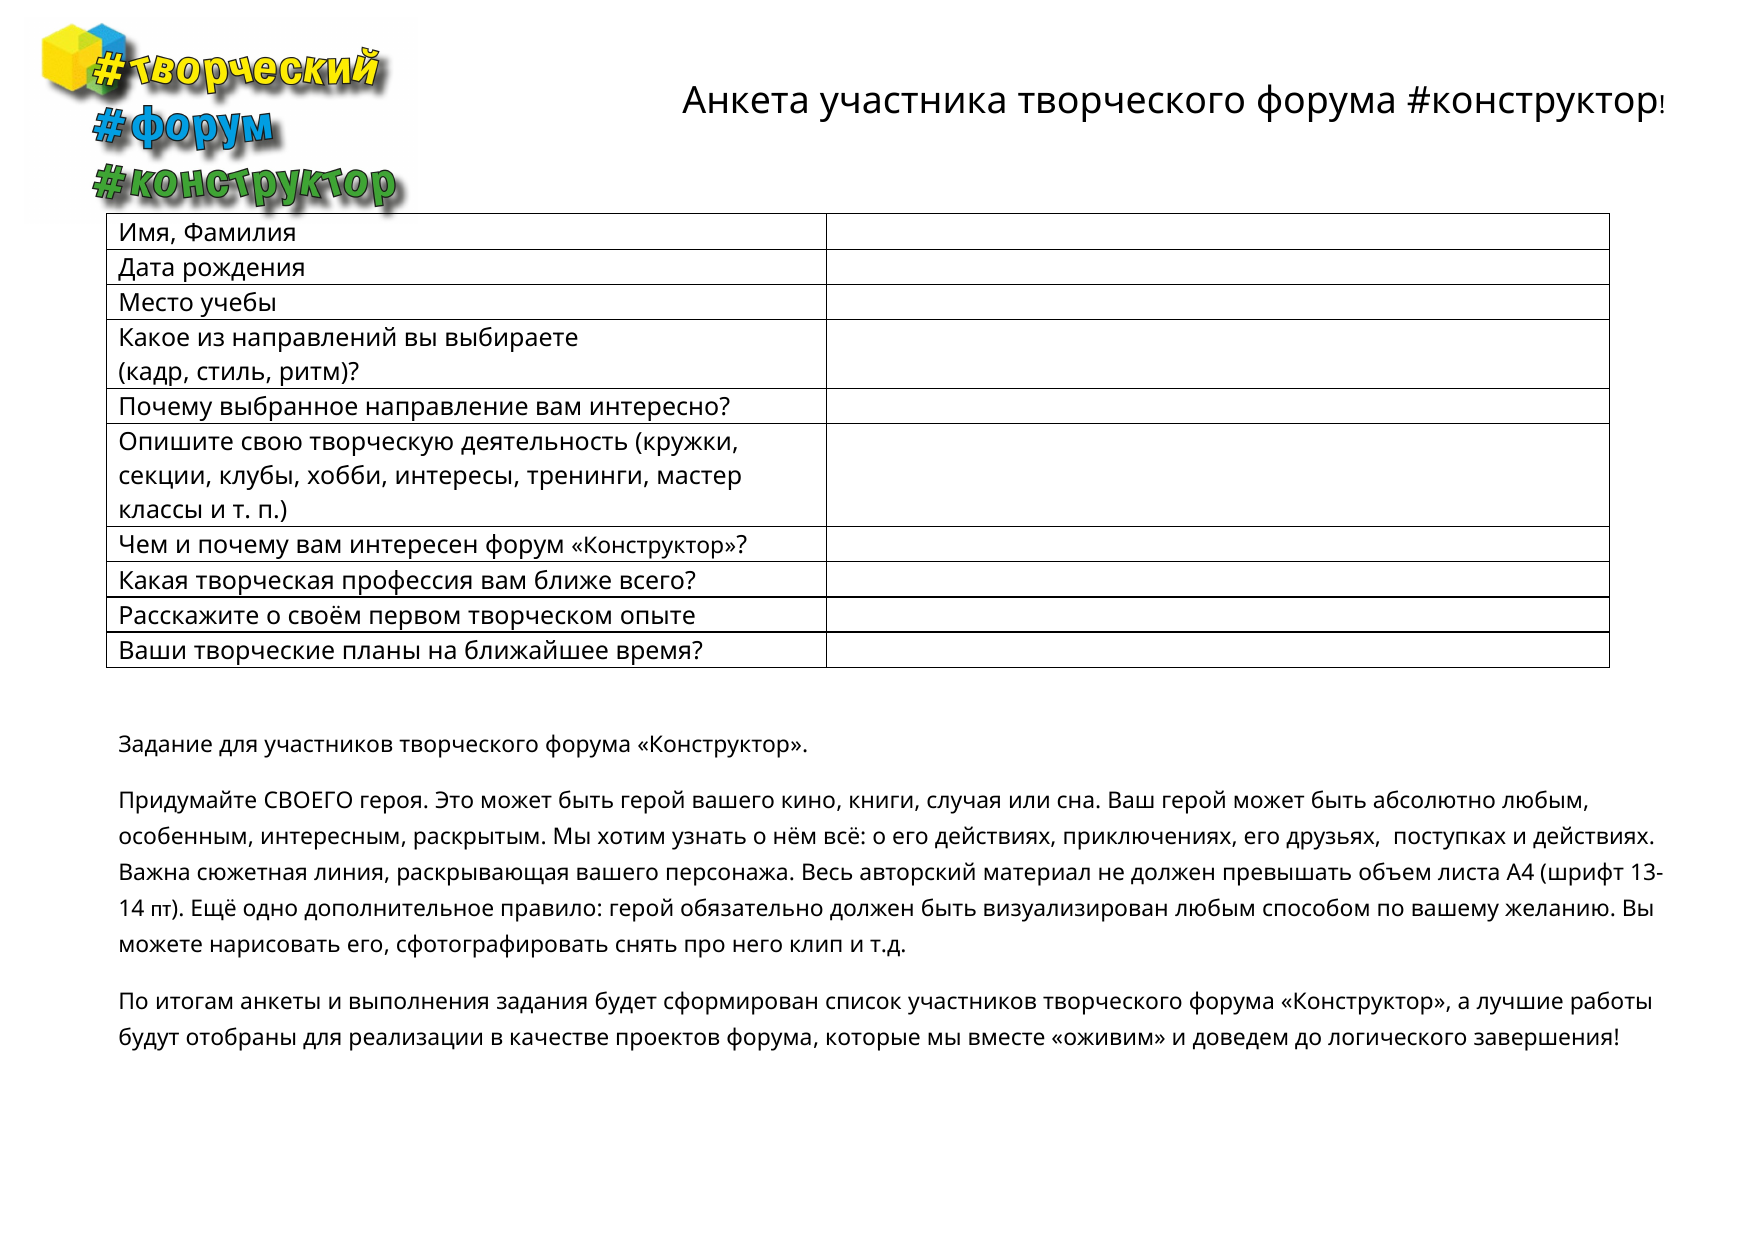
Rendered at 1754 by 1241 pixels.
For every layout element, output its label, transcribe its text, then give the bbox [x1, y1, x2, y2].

table_cell [827, 527, 1609, 561]
text По итогам анкеты и выполнения задания будет сформирован список участников творческого форума «Конструктор», а лучшие работы будут отобраны для реализации в качестве проектов форума, которые мы вместе «оживим» и доведем до логического завершения! [118, 985, 1665, 1052]
table_cell [827, 562, 1609, 596]
table_cell [827, 633, 1609, 667]
picture [202, 125, 208, 135]
table_cell [827, 389, 1609, 423]
table_cell Расскажите о своём первом творческом опыте [107, 598, 826, 631]
table_cell Почему выбранное направление вам интересно? [107, 389, 826, 423]
table_header [827, 214, 1609, 248]
table_cell [827, 598, 1609, 631]
table_cell Место учебы [107, 285, 826, 319]
table_cell [827, 250, 1609, 283]
table_cell Ваши творческие планы на ближайшее время? [107, 633, 826, 667]
table_header Имя, Фамилия [107, 214, 826, 248]
picture [24, 17, 419, 224]
table_cell [827, 424, 1609, 526]
table_cell Дата рождения [107, 250, 826, 283]
text Задание для участников творческого форума «Конструктор». [118, 728, 1665, 759]
text Анкета участника творческого форума #конструктор! [118, 74, 1665, 125]
table_cell Чем и почему вам интересен форум «Конструктор»? [107, 527, 826, 561]
table_cell [827, 320, 1609, 388]
table_cell [827, 285, 1609, 319]
table_cell Какое из направлений вы выбираете (кадр, стиль, ритм)? [107, 320, 826, 388]
table_cell Какая творческая профессия вам ближе всего? [107, 562, 826, 596]
text Придумайте СВОЕГО героя. Это может быть герой вашего кино, книги, случая или сна. Ваш герой может быть абсолютно любым, особенным, интересным, раскрытым. Мы хотим узнать о нём всё: о его действиях, приключениях, его друзьях, поступках и действиях. Важна сюжетная линия, раскрывающая вашего персонажа. Весь авторский материал не должен превышать объем листа А4 (шрифт 13-14 пт). Ещё одно дополнительное правило: герой обязательно должен быть визуализирован любым способом по вашему желанию. Вы можете нарисовать его, сфотографировать снять про него клип и т.д. [118, 784, 1665, 959]
table_cell Опишите свою творческую деятельность (кружки, секции, клубы, хобби, интересы, тренинги, мастер классы и т. п.) [107, 424, 826, 526]
picture [174, 125, 181, 134]
